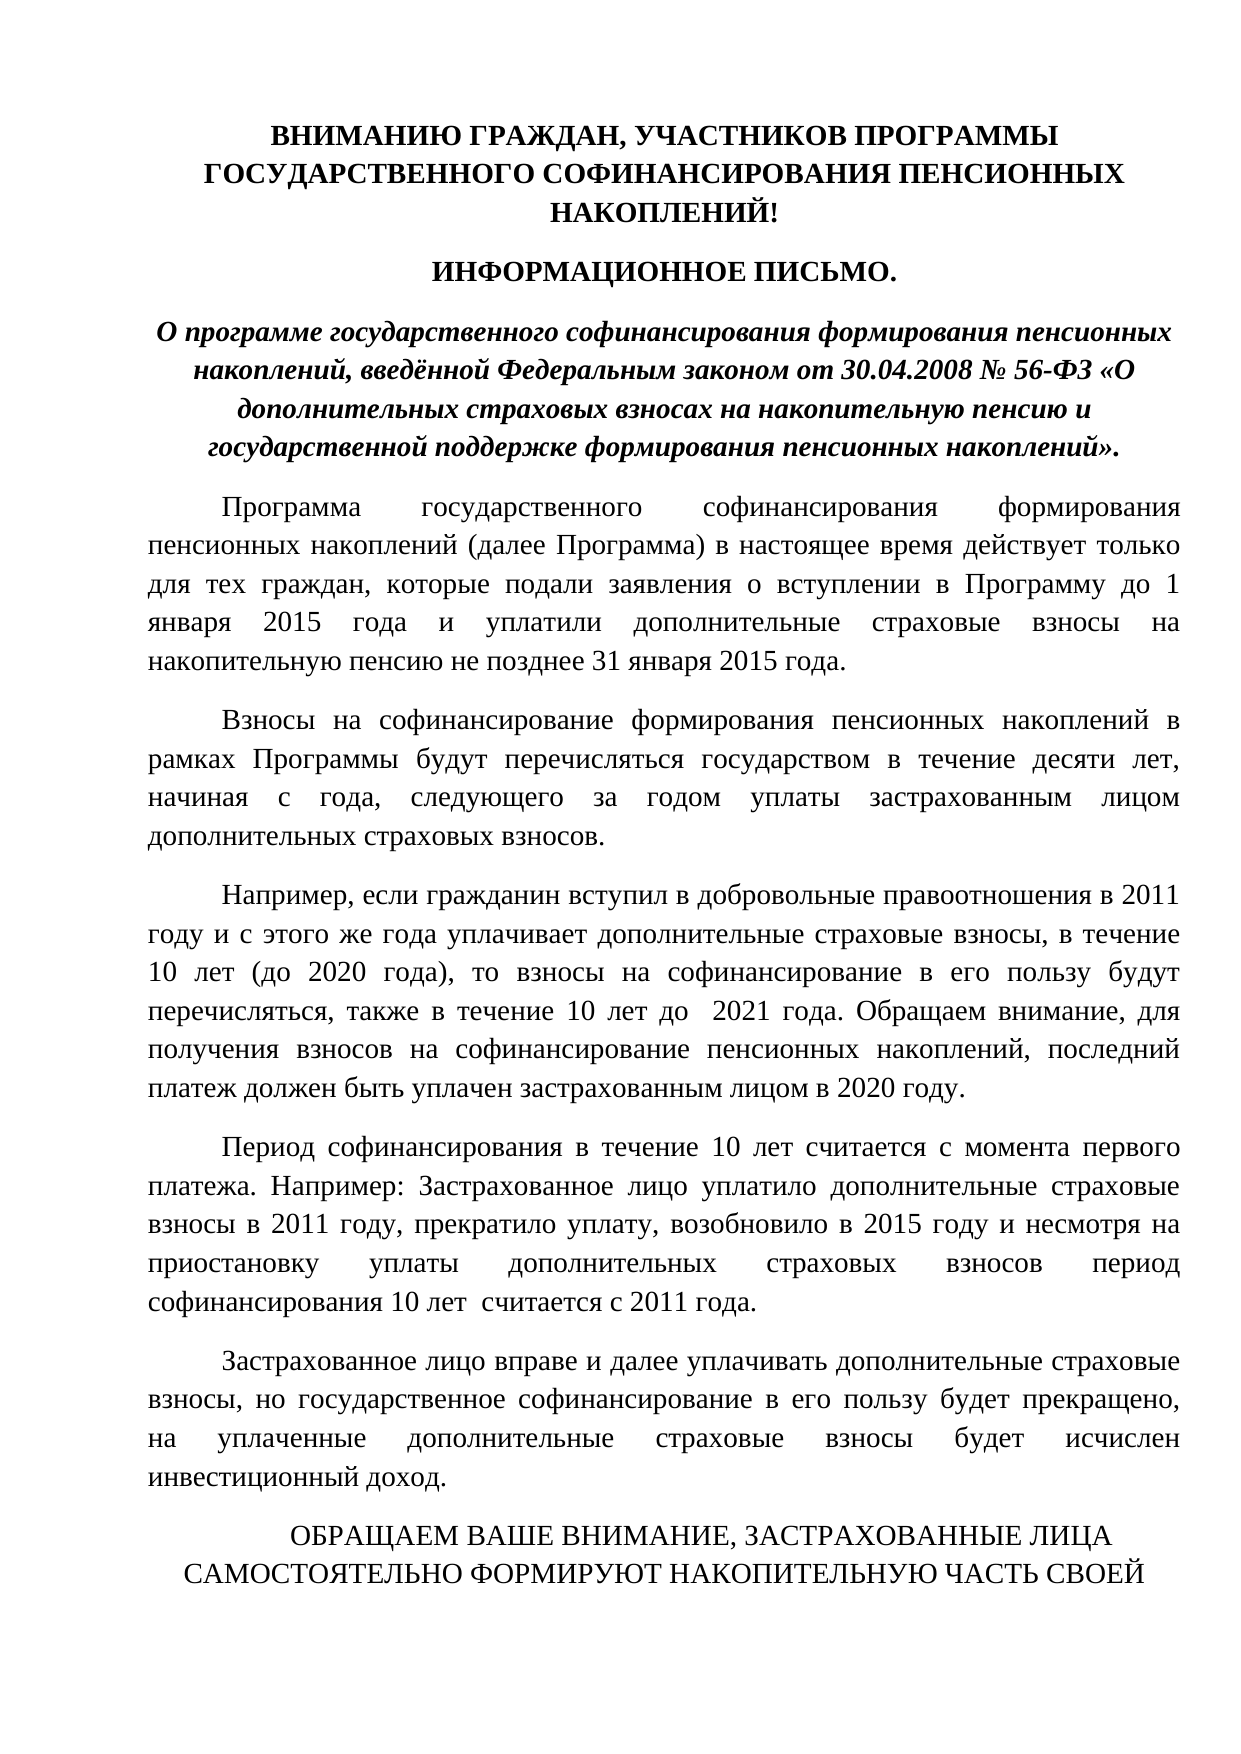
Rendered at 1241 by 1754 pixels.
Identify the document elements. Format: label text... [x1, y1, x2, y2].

text Застрахованное лицо вправе и далее уплачивать дополнительные страховые взносы, но государственное софинансирование в его пользу будет прекращено, на уплаченные дополнительные страховые взносы будет исчислен инвестиционный доход. [148, 1343, 1181, 1492]
text Взносы на софинансирование формирования пенсионных накоплений в рамках Программы будут перечисляться государством в течение десяти лет, начиная с года, следующего за годом уплаты застрахованным лицом дополнительных страховых взносов. [148, 702, 1181, 852]
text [148, 1518, 1181, 1590]
text О программе государственного софинансирования формирования пенсионных накоплений, введённой Федеральным законом от 30.04.2008 № 56-ФЗ «О дополнительных страховых взносах на накопительную пенсию и государственной поддержке формирования пенсионных накоплений». [148, 314, 1181, 463]
text Например, если гражданин вступил в добровольные правоотношения в 2011 году и с этого же года уплачивает дополнительные страховые взносы, в течение 10 лет (до 2020 года), то взносы на софинансирование в его пользу будут перечисляться, также в течение 10 лет до 2021 года. Обращаем внимание, для получения взносов на софинансирование пенсионных накоплений, последний платеж должен быть уплачен застрахованным лицом в 2020 году. [148, 877, 1181, 1104]
text ИНФОРМАЦИОННОЕ ПИСЬМО. [148, 254, 1181, 288]
text Программа государственного софинансирования формирования пенсионных накоплений (далее Программа) в настоящее время действует только для тех граждан, которые подали заявления о вступлении в Программу до 1 января 2015 года и уплатили дополнительные страховые взносы на накопительную пенсию не позднее 31 января 2015 года. [148, 489, 1181, 677]
text Период софинансирования в течение 10 лет считается с момента первого платежа. Например: Застрахованное лицо уплатило дополнительные страховые взносы в 2011 году, прекратило уплату, возобновило в 2015 году и несмотря на приостановку уплаты дополнительных страховых взносов период софинансирования 10 лет считается с 2011 года. [148, 1129, 1181, 1317]
text ВНИМАНИЮ ГРАЖДАН, УЧАСТНИКОВ ПРОГРАММЫ ГОСУДАРСТВЕННОГО СОФИНАНСИРОВАНИЯ ПЕНСИОННЫХ НАКОПЛЕНИЙ! [148, 118, 1181, 229]
